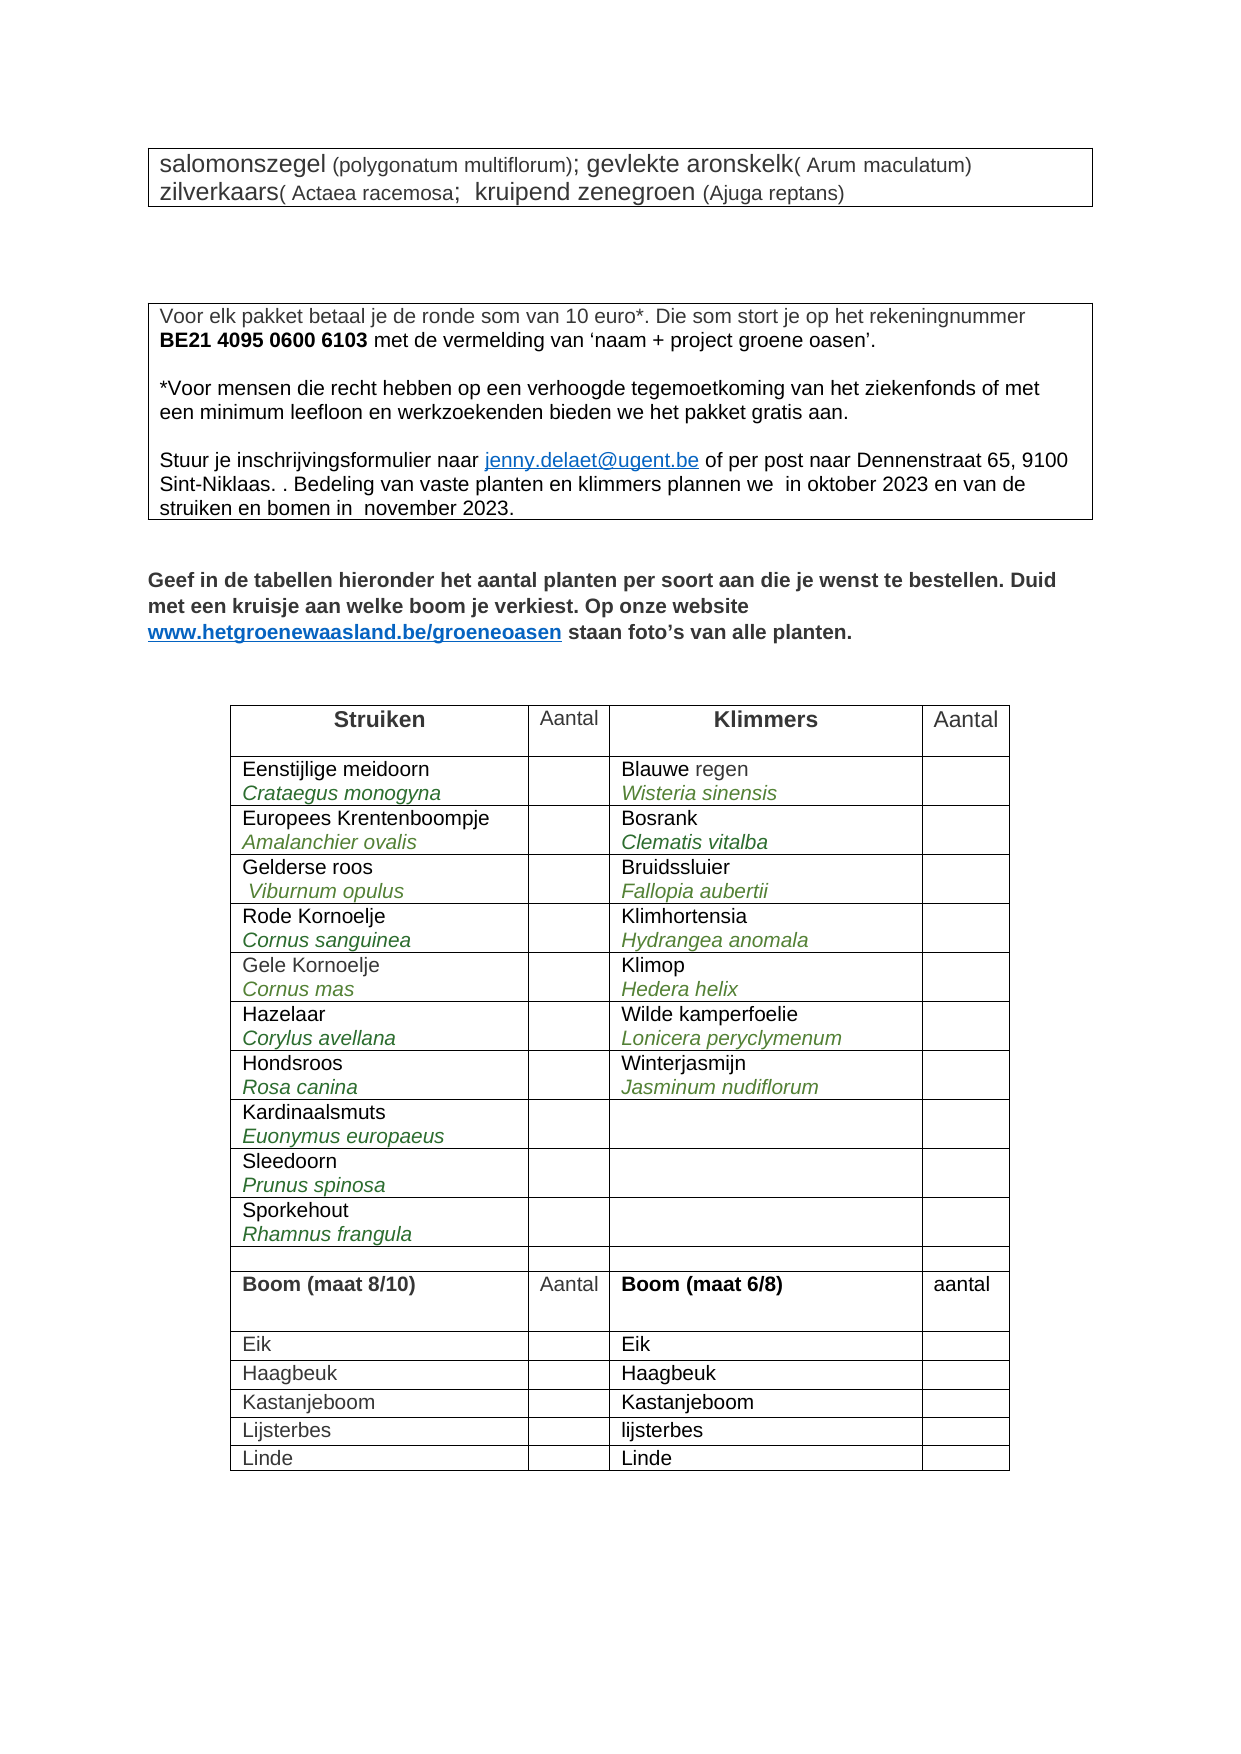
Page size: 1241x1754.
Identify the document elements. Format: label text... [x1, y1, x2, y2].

table_cell [529, 757, 609, 805]
table_cell [529, 904, 609, 952]
table_cell aantal [923, 1272, 1009, 1331]
table_cell Klimop Hedera helix [610, 953, 922, 1001]
table_cell [923, 1051, 1009, 1099]
table_cell [231, 1247, 528, 1271]
table_cell [529, 1002, 609, 1050]
table_cell [923, 1247, 1009, 1271]
table_cell Europees Krentenboompje Amalanchier ovalis [231, 806, 528, 854]
table_cell Boom (maat 6/8) [610, 1272, 922, 1331]
table_cell Wilde kamperfoelie Lonicera peryclymenum [610, 1002, 922, 1050]
table_cell [923, 1149, 1009, 1197]
table_cell [529, 855, 609, 903]
table_cell Blauwe regen Wisteria sinensis [610, 757, 922, 805]
table_cell Eik [231, 1332, 528, 1360]
table_cell Linde [231, 1446, 528, 1470]
table_header Aantal [529, 706, 609, 756]
table_cell [529, 1446, 609, 1470]
table_cell [923, 953, 1009, 1001]
table_cell [529, 1247, 609, 1271]
table_cell Aantal [529, 1272, 609, 1331]
table_header Aantal [923, 706, 1009, 756]
table_cell Haagbeuk [610, 1361, 922, 1389]
table_cell [529, 1418, 609, 1445]
table_cell [529, 1332, 609, 1360]
table_cell Linde [610, 1446, 922, 1470]
table_cell [529, 1149, 609, 1197]
table_cell Hazelaar Corylus avellana [231, 1002, 528, 1050]
table_cell Eik [610, 1332, 922, 1360]
table_cell lijsterbes [610, 1418, 922, 1445]
table_cell Bruidssluier Fallopia aubertii [610, 855, 922, 903]
table_cell Bosrank Clematis vitalba [610, 806, 922, 854]
table_header Struiken [231, 706, 528, 756]
table_cell Kardinaalsmuts Euonymus europaeus [231, 1100, 528, 1148]
table_cell [923, 1418, 1009, 1445]
table_cell Haagbeuk [231, 1361, 528, 1389]
table_cell [923, 1332, 1009, 1360]
table_cell Klimhortensia Hydrangea anomala [610, 904, 922, 952]
table_cell [923, 757, 1009, 805]
table_cell Sleedoorn Prunus spinosa [231, 1149, 528, 1197]
text Geef in de tabellen hieronder het aantal planten per soort aan die je wenst te bestellen. Duid met een kruisje aan welke boom je verkiest. Op onze website www.hetgroenewaasland.be/groeneoasen staan foto’s van alle planten. [148, 568, 1093, 644]
table_cell [923, 1390, 1009, 1417]
table_header Klimmers [610, 706, 922, 756]
table_cell [610, 1198, 922, 1246]
table_cell Sporkehout Rhamnus frangula [231, 1198, 528, 1246]
table_cell [923, 806, 1009, 854]
table_cell [923, 1002, 1009, 1050]
table_cell Gelderse roos Viburnum opulus [231, 855, 528, 903]
table_cell Boom (maat 8/10) [231, 1272, 528, 1331]
table_cell [923, 1198, 1009, 1246]
table_cell Gele Kornoelje Cornus mas [231, 953, 528, 1001]
table_cell Hondsroos Rosa canina [231, 1051, 528, 1099]
table_cell Rode Kornoelje Cornus sanguinea [231, 904, 528, 952]
table_cell [923, 1446, 1009, 1470]
table_cell [610, 1247, 922, 1271]
table_cell [529, 1390, 609, 1417]
table_cell Eenstijlige meidoorn Crataegus monogyna [231, 757, 528, 805]
table_cell Kastanjeboom [610, 1390, 922, 1417]
table_cell Winterjasmijn Jasminum nudiflorum [610, 1051, 922, 1099]
table_cell [529, 1051, 609, 1099]
table_cell [923, 1361, 1009, 1389]
table_cell Lijsterbes [231, 1418, 528, 1445]
table_cell Kastanjeboom [231, 1390, 528, 1417]
table_cell [923, 1100, 1009, 1148]
table_cell [529, 953, 609, 1001]
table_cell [149, 149, 1092, 206]
table_cell [610, 1100, 922, 1148]
table_cell [529, 806, 609, 854]
table_cell [923, 855, 1009, 903]
table_cell [529, 1198, 609, 1246]
table_cell [529, 1100, 609, 1148]
table_cell [610, 1149, 922, 1197]
table_cell [923, 904, 1009, 952]
table_header Voor elk pakket betaal je de ronde som van 10 euro*. Die som stort je op het rekeningnummer BE21 4095 0600 6103 met de vermelding van ‘naam + project groene oasen’. *Voor mensen die recht hebben op een verhoogde tegemoetkoming van het ziekenfonds of met een minimum leefloon en werkzoekenden bieden we het pakket gratis aan. Stuur je inschrijvingsformulier naar jenny.delaet@ugent.be of per post naar Dennenstraat 65, 9100 Sint-Niklaas. . Bedeling van vaste planten en klimmers plannen we in oktober 2023 en van de struiken en bomen in november 2023. [149, 304, 1092, 519]
table_cell [529, 1361, 609, 1389]
